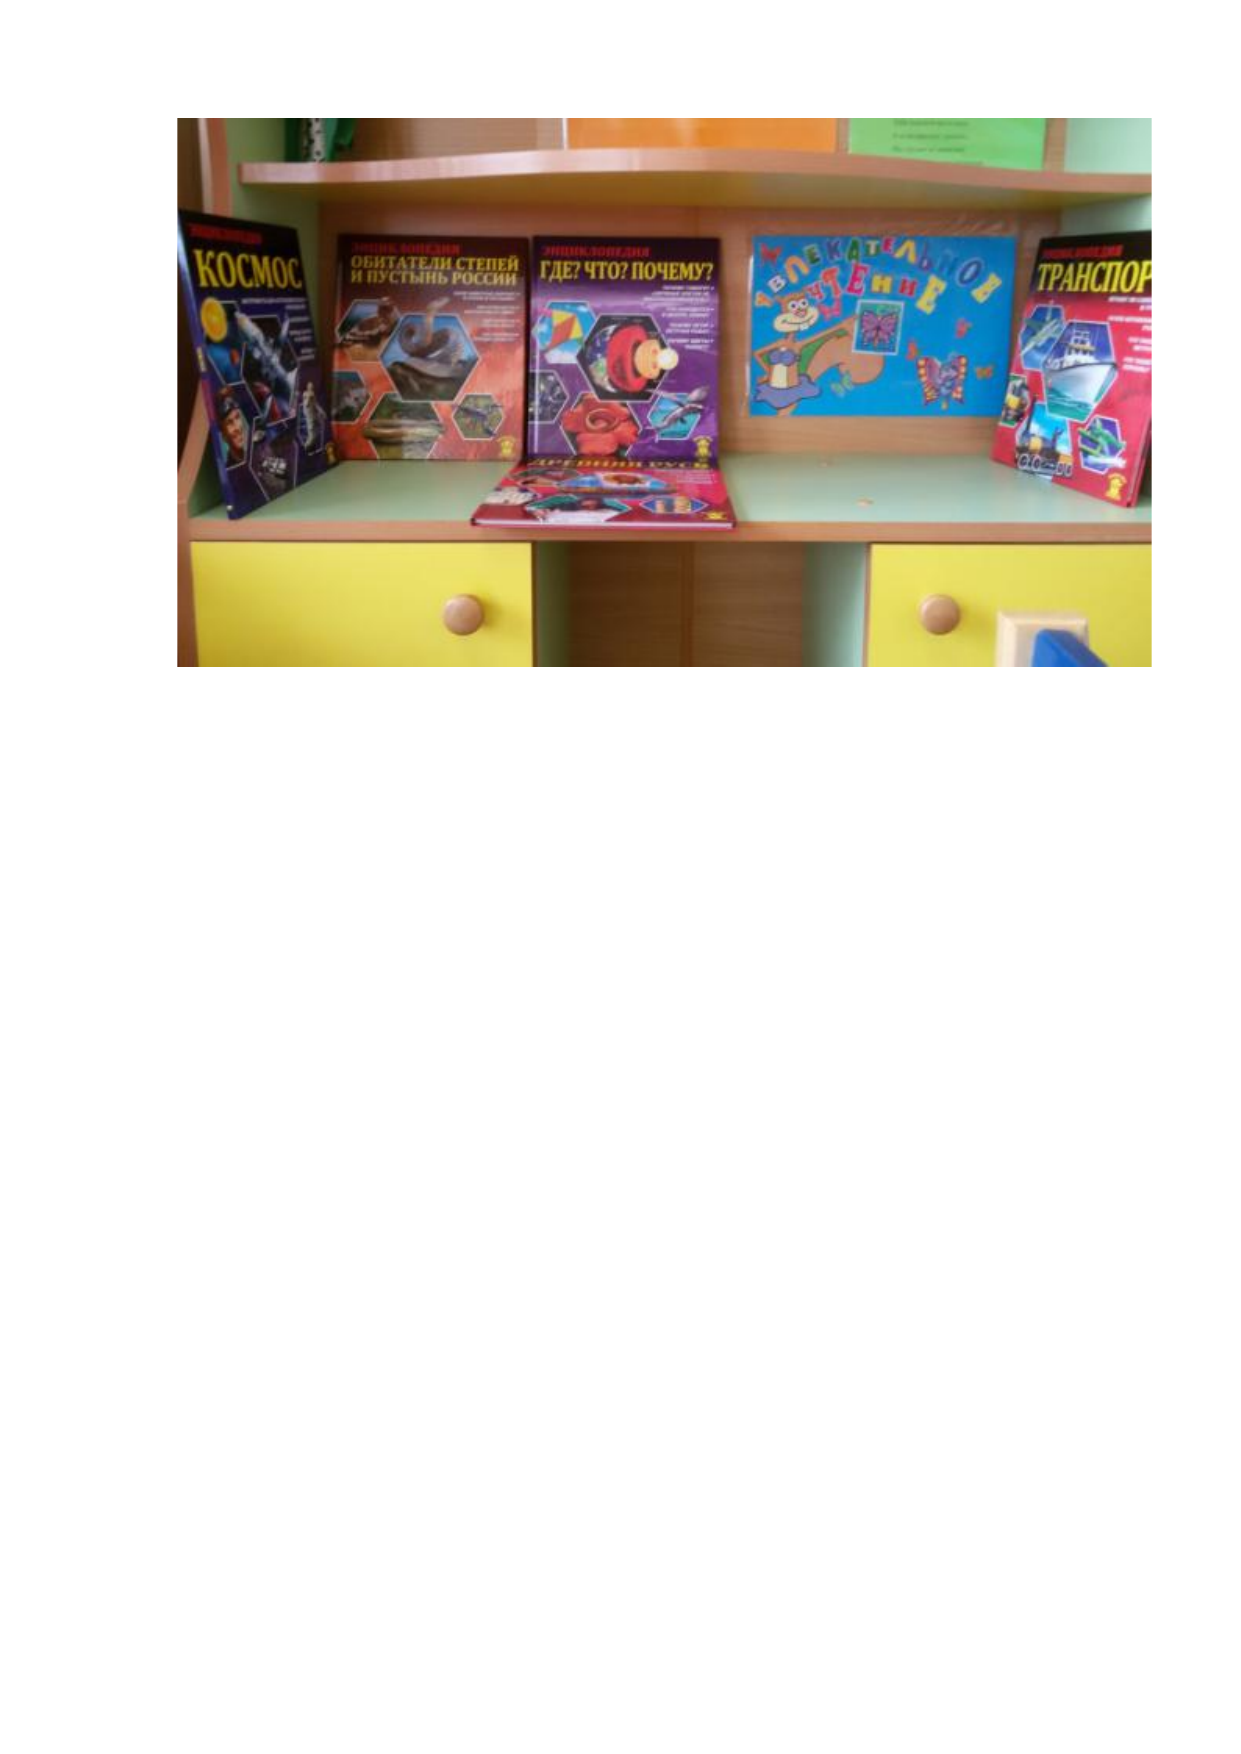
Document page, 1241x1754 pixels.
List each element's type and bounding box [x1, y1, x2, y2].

picture [177, 118, 1152, 667]
